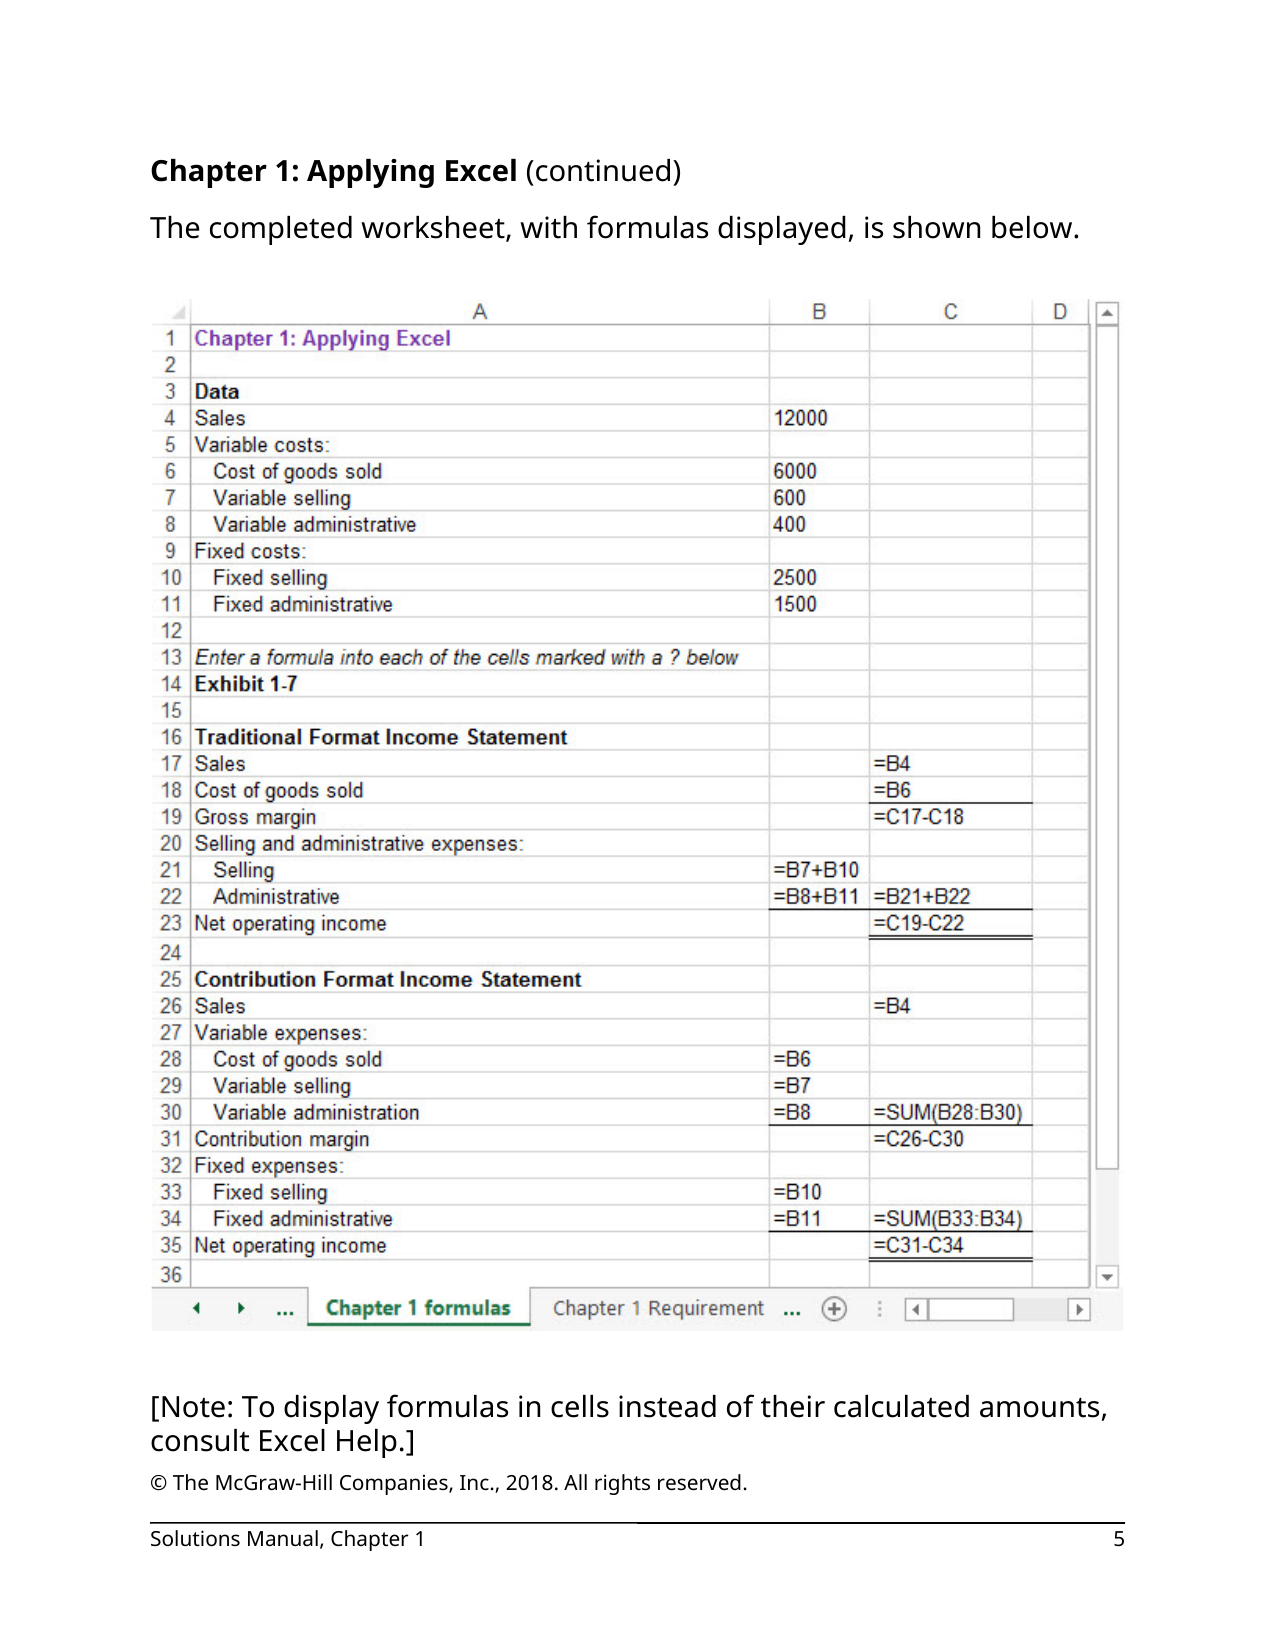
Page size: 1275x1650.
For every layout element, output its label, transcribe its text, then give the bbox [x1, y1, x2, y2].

text [Note: To display formulas in cells instead of their calculated amounts, consult Excel Help.] [150, 1391, 1125, 1458]
picture [151, 299, 1124, 1331]
text The completed worksheet, with formulas displayed, is shown below. [150, 212, 1125, 246]
text Chapter 1: Applying Excel (continued) [150, 150, 1125, 190]
